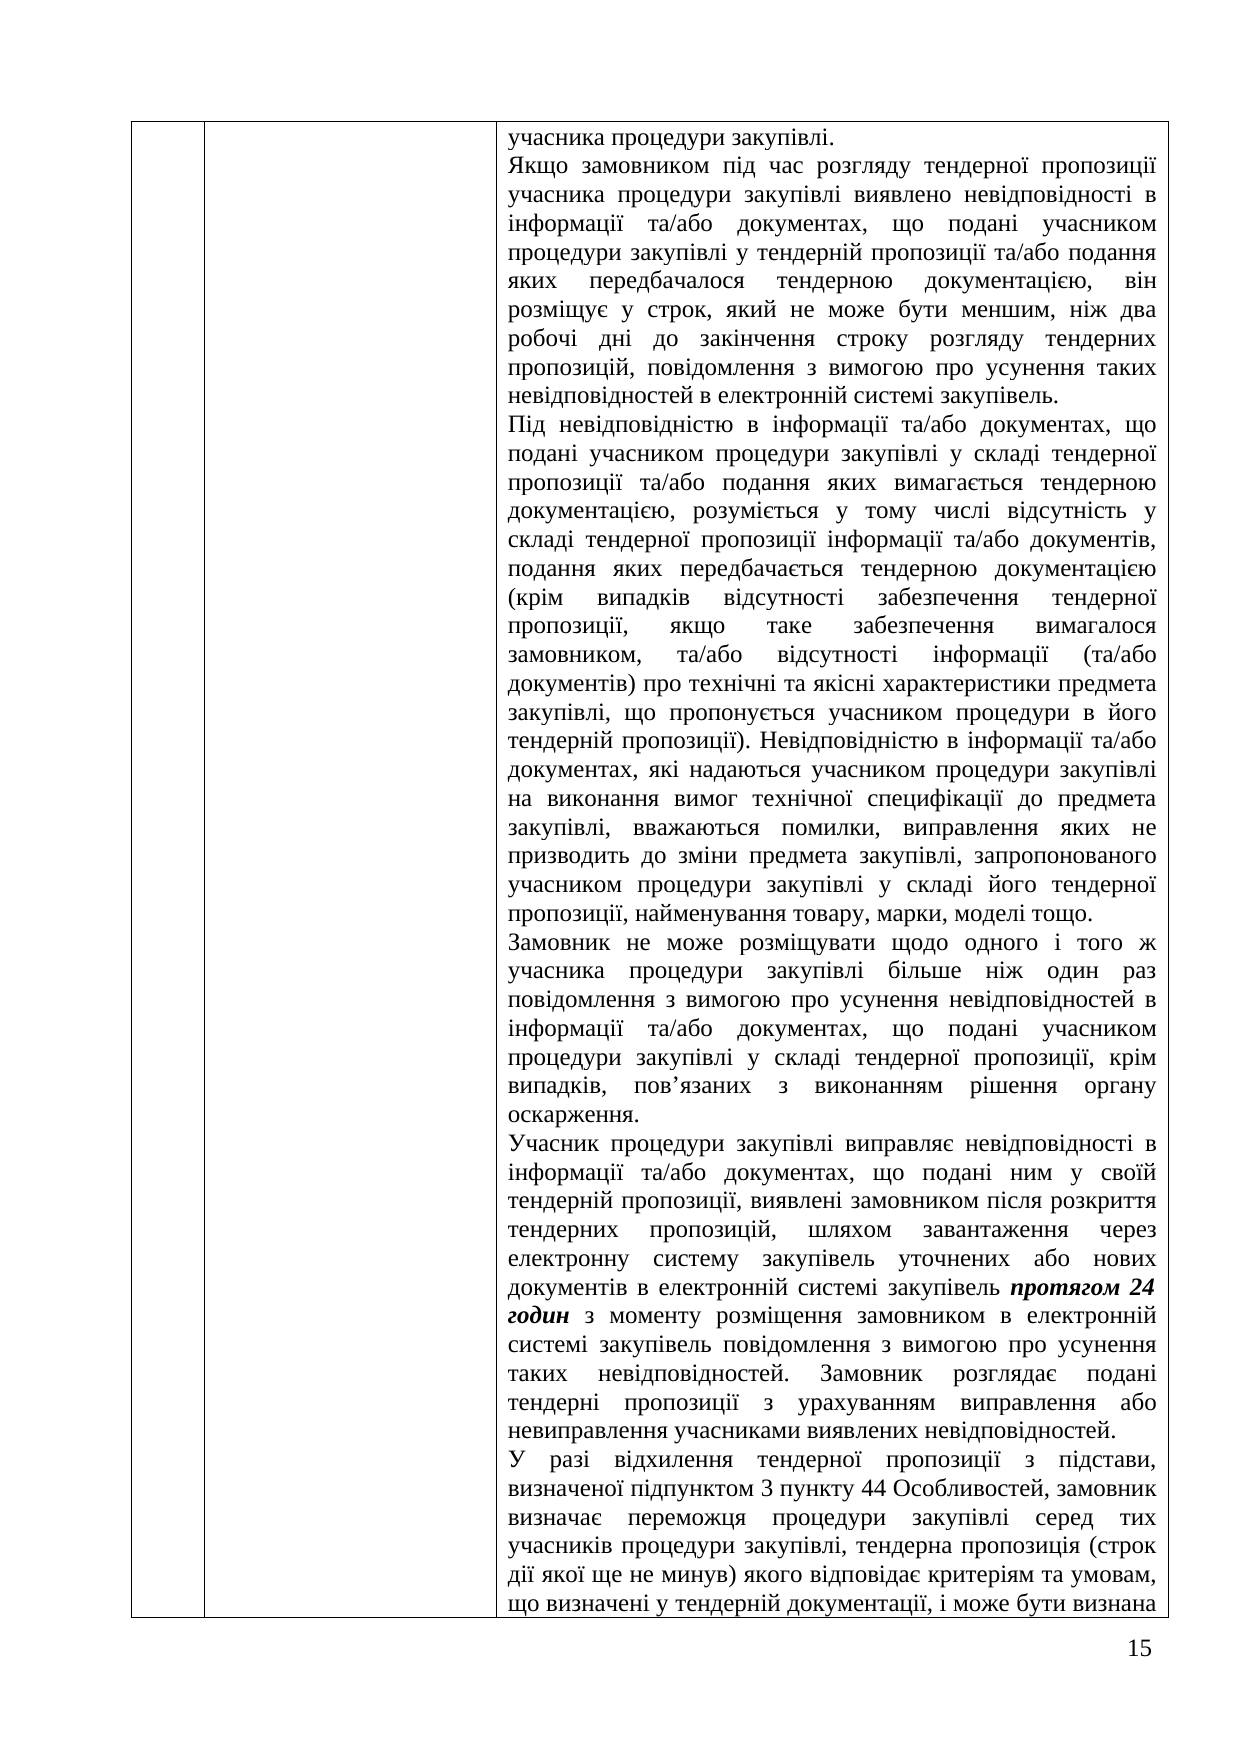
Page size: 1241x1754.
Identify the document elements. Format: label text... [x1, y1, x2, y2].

table_cell 1 [132, 122, 204, 1617]
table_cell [497, 122, 1168, 1617]
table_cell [205, 122, 496, 1617]
